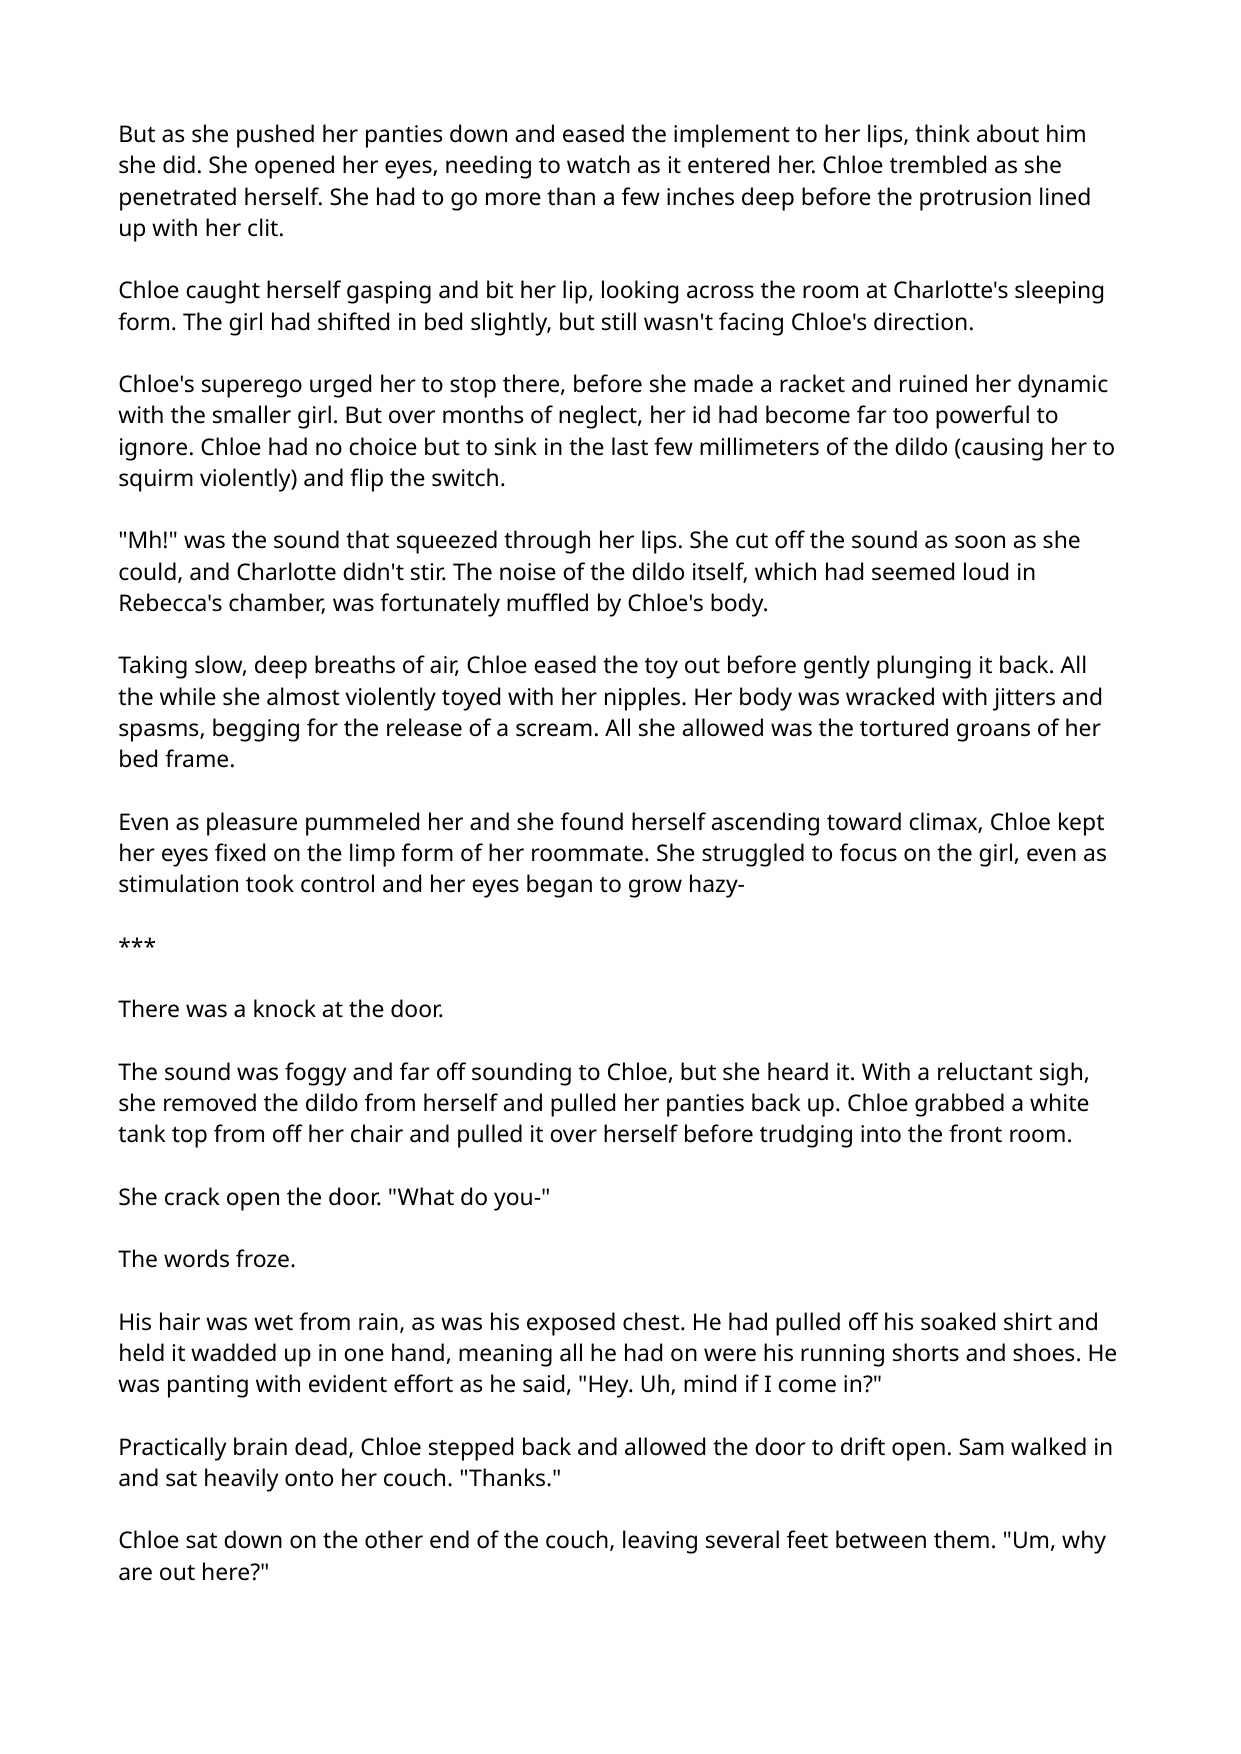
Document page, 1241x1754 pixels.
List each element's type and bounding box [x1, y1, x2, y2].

text [118, 118, 1122, 1618]
